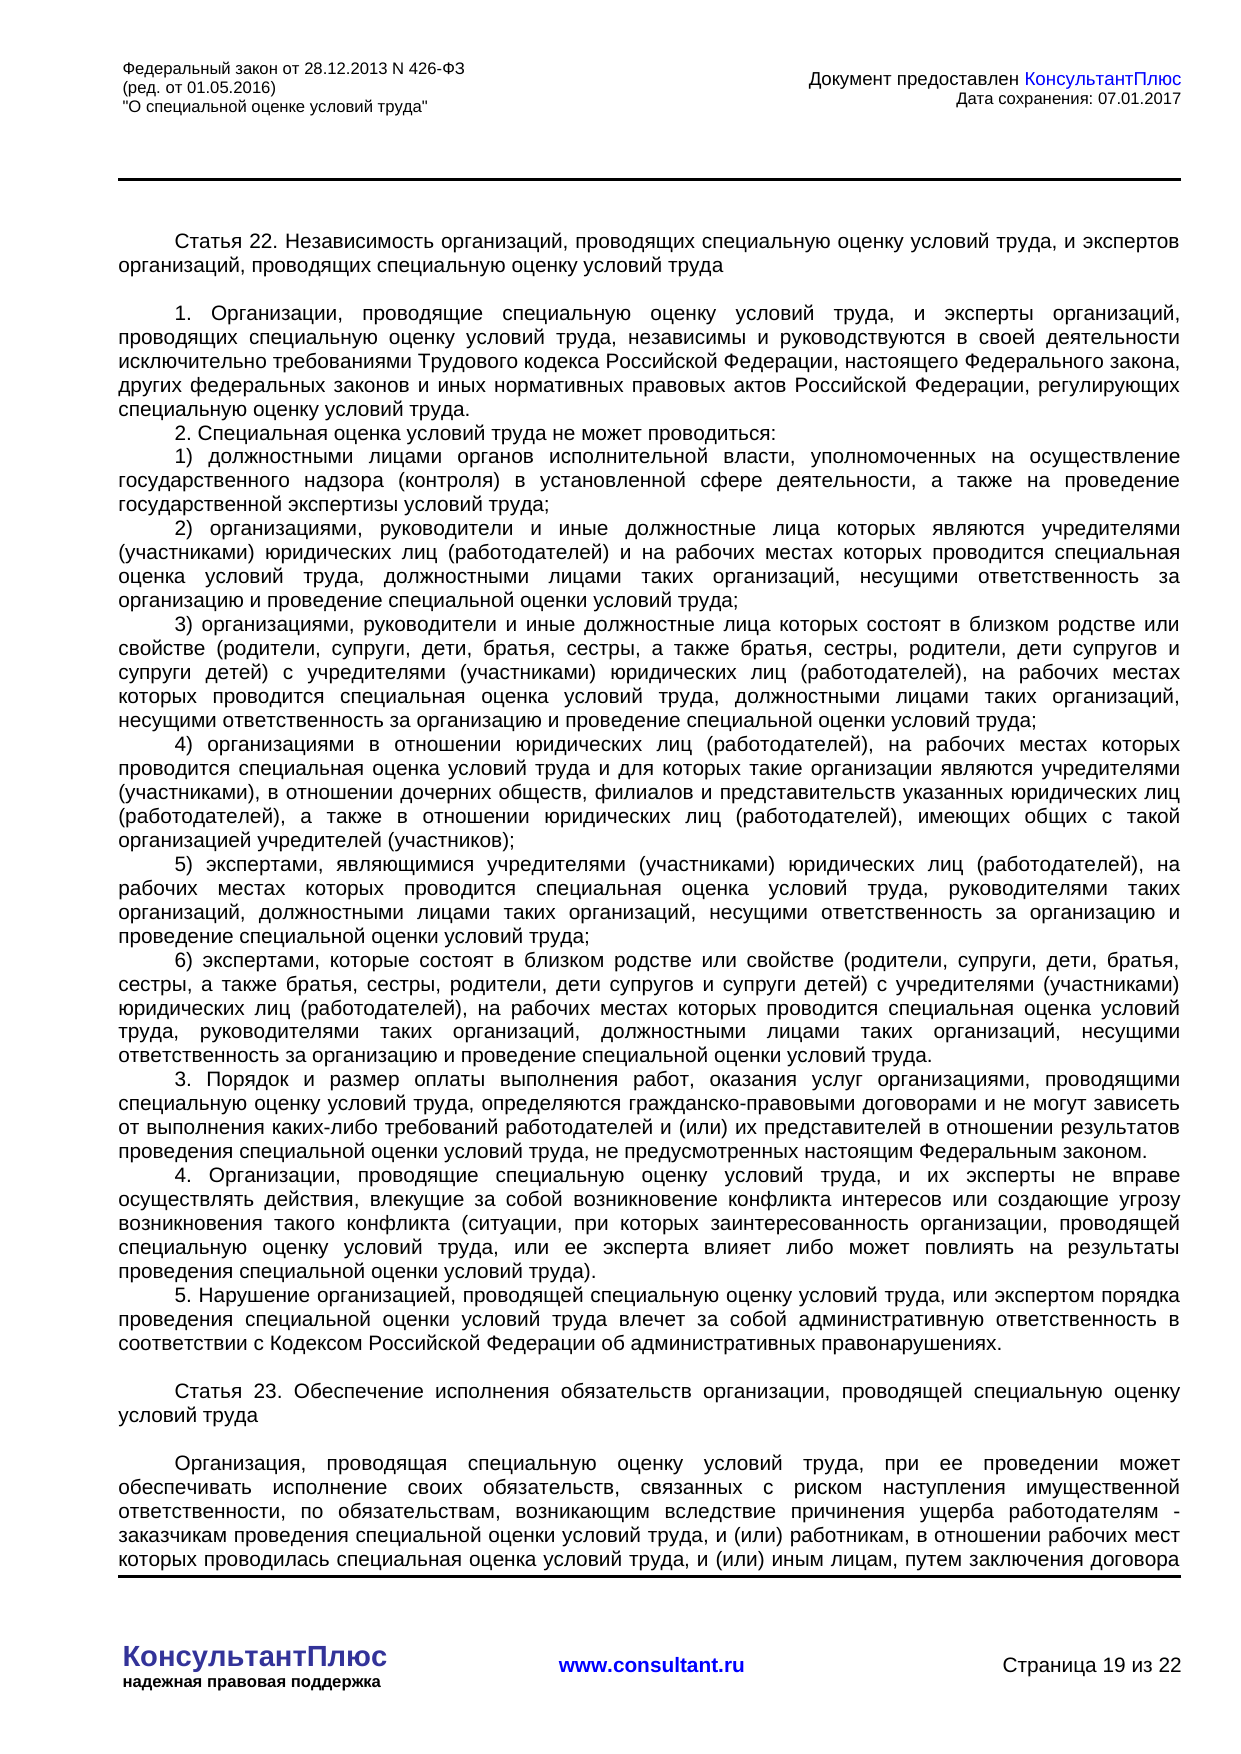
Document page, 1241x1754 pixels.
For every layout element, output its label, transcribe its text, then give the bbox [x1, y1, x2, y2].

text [118, 1451, 1181, 1570]
text 3. Порядок и размер оплаты выполнения работ, оказания услуг организациями, проводящими специальную оценку условий труда, определяются гражданско-правовыми договорами и не могут зависеть от выполнения каких-либо требований работодателей и (или) их представителей в отношении результатов проведения специальной оценки условий труда, не предусмотренных настоящим Федеральным законом. [118, 1067, 1181, 1163]
text 5. Нарушение организацией, проводящей специальную оценку условий труда, или экспертом порядка проведения специальной оценки условий труда влечет за собой административную ответственность в соответствии с Кодексом Российской Федерации об административных правонарушениях. [118, 1283, 1181, 1355]
text Статья 22. Независимость организаций, проводящих специальную оценку условий труда, и экспертов организаций, проводящих специальную оценку условий труда [118, 229, 1181, 277]
text 6) экспертами, которые состоят в близком родстве или свойстве (родители, супруги, дети, братья, сестры, а также братья, сестры, родители, дети супругов и супруги детей) с учредителями (участниками) юридических лиц (работодателей), на рабочих местах которых проводится специальная оценка условий труда, руководителями таких организаций, должностными лицами таких организаций, несущими ответственность за организацию и проведение специальной оценки условий труда. [118, 947, 1181, 1067]
text 1. Организации, проводящие специальную оценку условий труда, и эксперты организаций, проводящих специальную оценку условий труда, независимы и руководствуются в своей деятельности исключительно требованиями Трудового кодекса Российской Федерации, настоящего Федерального закона, других федеральных законов и иных нормативных правовых актов Российской Федерации, регулирующих специальную оценку условий труда. [118, 301, 1181, 420]
text 5) экспертами, являющимися учредителями (участниками) юридических лиц (работодателей), на рабочих местах которых проводится специальная оценка условий труда, руководителями таких организаций, должностными лицами таких организаций, несущими ответственность за организацию и проведение специальной оценки условий труда; [118, 852, 1181, 947]
text 1) должностными лицами органов исполнительной власти, уполномоченных на осуществление государственного надзора (контроля) в установленной сфере деятельности, а также на проведение государственной экспертизы условий труда; [118, 444, 1181, 516]
text Статья 23. Обеспечение исполнения обязательств организации, проводящей специальную оценку условий труда [118, 1379, 1181, 1427]
text 3) организациями, руководители и иные должностные лица которых состоят в близком родстве или свойстве (родители, супруги, дети, братья, сестры, а также братья, сестры, родители, дети супругов и супруги детей) с учредителями (участниками) юридических лиц (работодателей), на рабочих местах которых проводится специальная оценка условий труда, должностными лицами таких организаций, несущими ответственность за организацию и проведение специальной оценки условий труда; [118, 612, 1181, 732]
text 2) организациями, руководители и иные должностные лица которых являются учредителями (участниками) юридических лиц (работодателей) и на рабочих местах которых проводится специальная оценка условий труда, должностными лицами таких организаций, несущими ответственность за организацию и проведение специальной оценки условий труда; [118, 516, 1181, 612]
text 4. Организации, проводящие специальную оценку условий труда, и их эксперты не вправе осуществлять действия, влекущие за собой возникновение конфликта интересов или создающие угрозу возникновения такого конфликта (ситуации, при которых заинтересованность организации, проводящей специальную оценку условий труда, или ее эксперта влияет либо может повлиять на результаты проведения специальной оценки условий труда). [118, 1163, 1181, 1283]
text 4) организациями в отношении юридических лиц (работодателей), на рабочих местах которых проводится специальная оценка условий труда и для которых такие организации являются учредителями (участниками), в отношении дочерних обществ, филиалов и представительств указанных юридических лиц (работодателей), а также в отношении юридических лиц (работодателей), имеющих общих с такой организацией учредителей (участников); [118, 732, 1181, 852]
text 2. Специальная оценка условий труда не может проводиться: [118, 420, 1181, 444]
